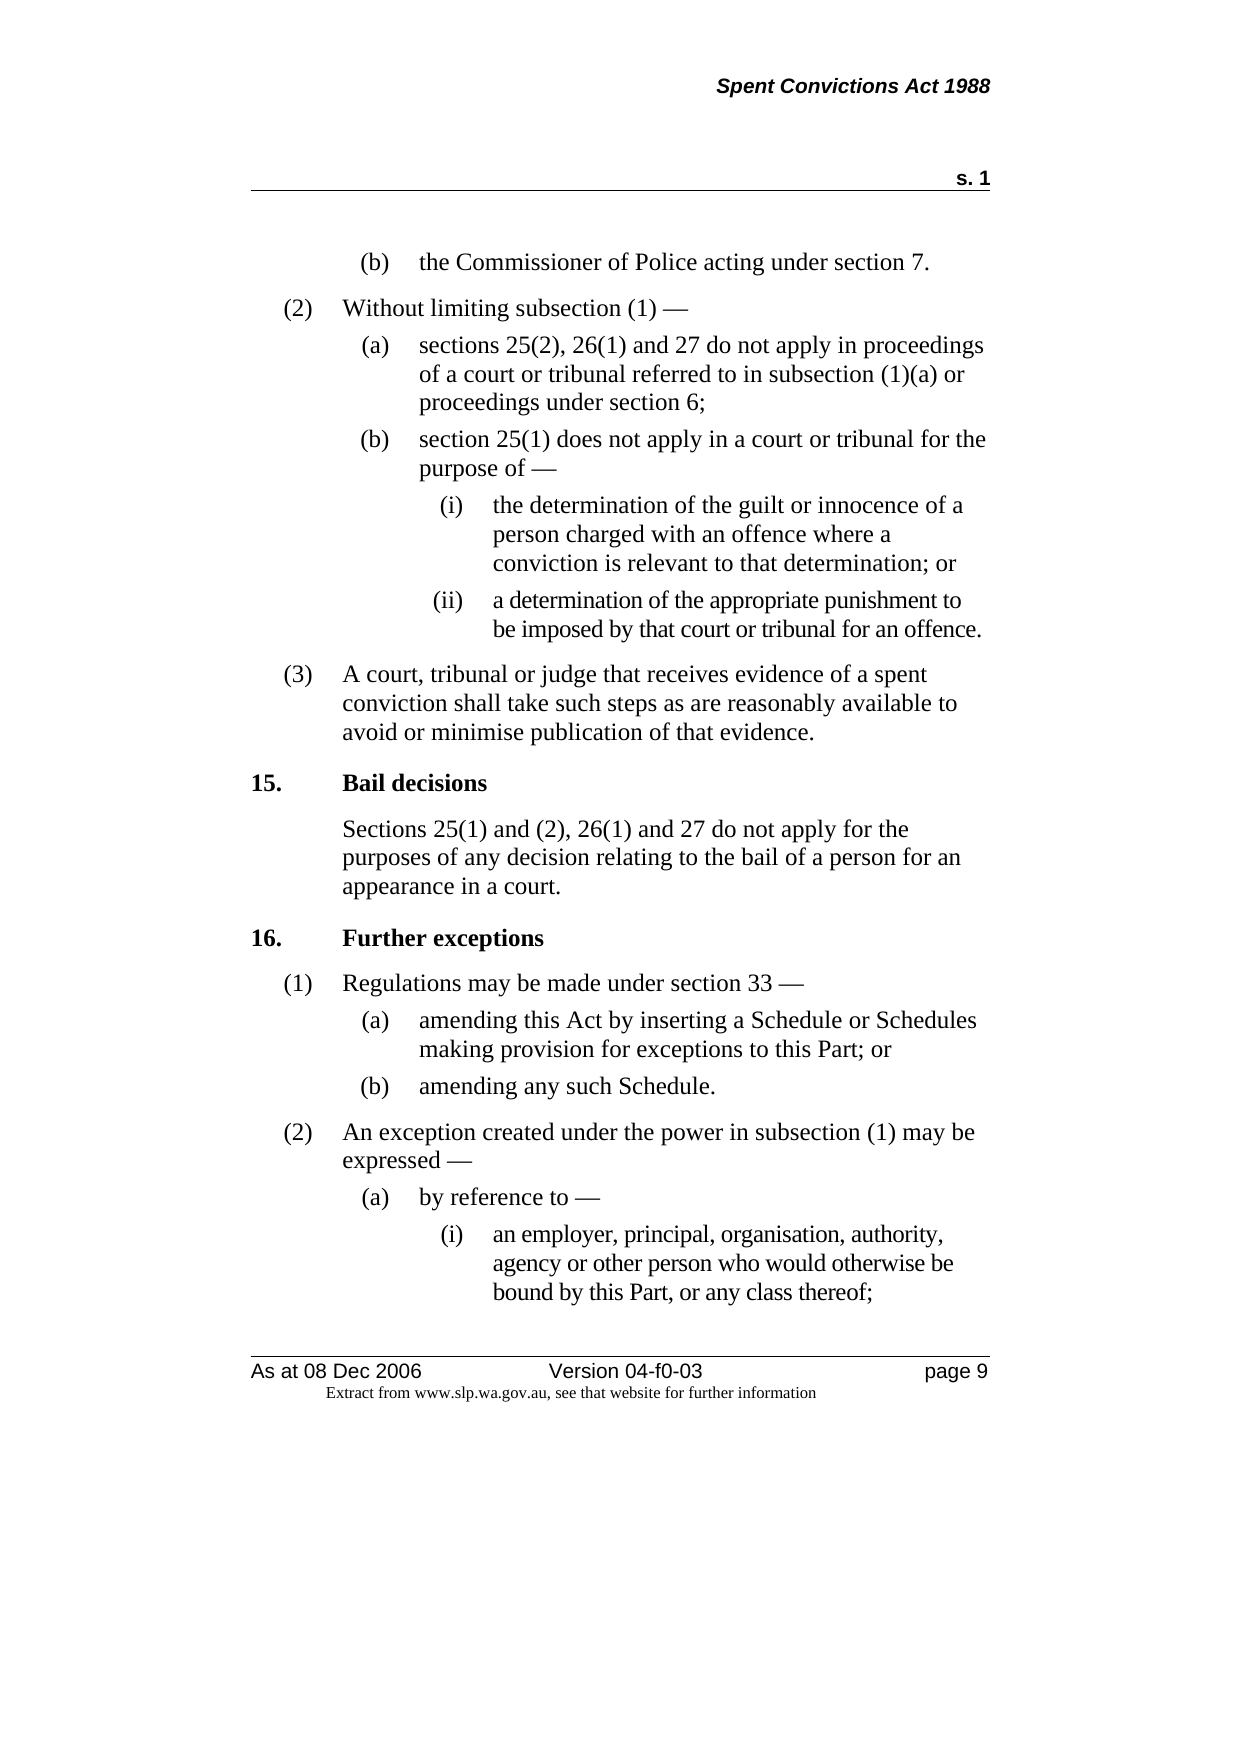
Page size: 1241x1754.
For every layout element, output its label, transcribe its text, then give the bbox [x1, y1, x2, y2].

text (i) the determination of the guilt or innocence of a person charged with an offence where a conviction is relevant to that determination; or [251, 490, 990, 577]
text (1) Regulations may be made under section 33 — [251, 968, 990, 997]
text (b) amending any such Schedule. [251, 1071, 990, 1100]
text (2) An exception created under the power in subsection (1) may be expressed — [251, 1117, 990, 1174]
subtitle 16. Further exceptions [251, 923, 990, 952]
text (b) the Commissioner of Police acting under section 7. [251, 247, 990, 276]
text (i) an employer, principal, organisation, authority, agency or other person who would otherwise be bound by this Part, or any class thereof; [251, 1219, 990, 1306]
text Sections 25(1) and (2), 26(1) and 27 do not apply for the purposes of any decision relating to the bail of a person for an appearance in a court. [251, 814, 990, 900]
text (b) section 25(1) does not apply in a court or tribunal for the purpose of — [251, 424, 990, 482]
subtitle 15. Bail decisions [251, 768, 990, 797]
text (a) by reference to — [251, 1182, 990, 1211]
text (a) sections 25(2), 26(1) and 27 do not apply in proceedings of a court or tribunal referred to in subsection (1)(a) or proceedings under section 6; [251, 330, 990, 416]
text (ii) a determination of the appropriate punishment to be imposed by that court or tribunal for an offence. [251, 585, 990, 642]
text (3) A court, tribunal or judge that receives evidence of a spent conviction shall take such steps as are reasonably available to avoid or minimise publication of that evidence. [251, 659, 990, 745]
text (a) amending this Act by inserting a Schedule or Schedules making provision for exceptions to this Part; or [251, 1005, 990, 1063]
text (2) Without limiting subsection (1) — [251, 293, 990, 322]
